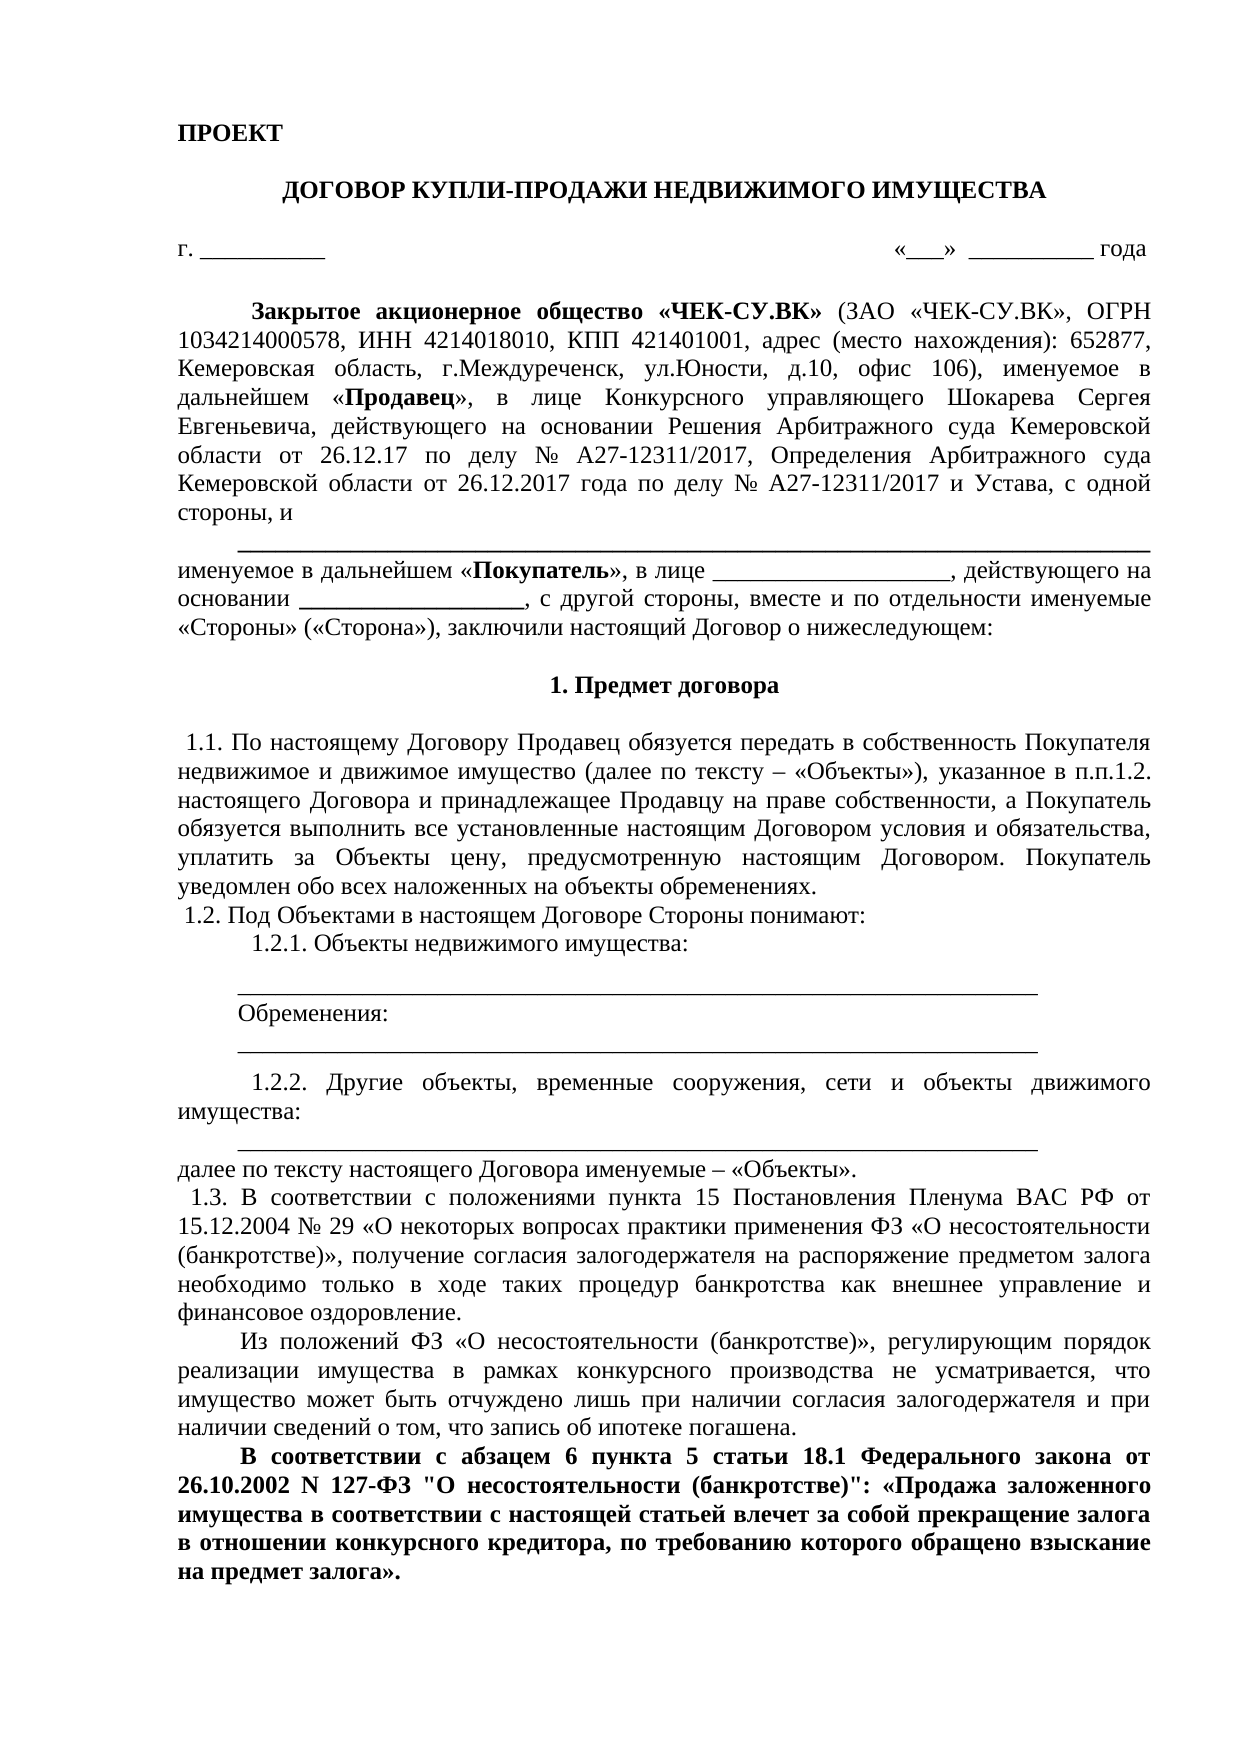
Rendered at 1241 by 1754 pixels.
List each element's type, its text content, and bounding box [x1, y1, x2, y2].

text _________________________________________________________________________ именуемое в дальнейшем «Покупатель», в лице ___________________, действующего на основании __________________, с другой стороны, вместе и по отдельности именуемые «Стороны» («Сторона»), заключили настоящий Договор о нижеследующем: [177, 526, 1152, 641]
text 1.2.2. Другие объекты, временные сооружения, сети и объекты движимого имущества: [177, 1067, 1152, 1125]
text ДОГОВОР КУПЛИ-ПРОДАЖИ НЕДВИЖИМОГО ИМУЩЕСТВА [177, 176, 1152, 204]
text 1.3. В соответствии с положениями пункта 15 Постановления Пленума ВАС РФ от 15.12.2004 № 29 «О некоторых вопросах практики применения ФЗ «О несостоятельности (банкротстве)», получение согласия залогодержателя на распоряжение предметом залога необходимо только в ходе таких процедур банкротства как внешнее управление и финансовое оздоровление. [177, 1182, 1152, 1326]
text далее по тексту настоящего Договора именуемые – «Объекты». [177, 1154, 1152, 1182]
text 1.2. Под Объектами в настоящем Договоре Стороны понимают: [177, 900, 1152, 928]
text Из положений ФЗ «О несостоятельности (банкротстве)», регулирующим порядок реализации имущества в рамках конкурсного производства не усматривается, что имущество может быть отчуждено лишь при наличии согласия залогодержателя и при наличии сведений о том, что запись об ипотеке погашена. [177, 1326, 1152, 1441]
text В соответствии с абзацем 6 пункта 5 статьи 18.1 Федерального закона от 26.10.2002 N 127-ФЗ "О несостоятельности (банкротстве)": «Продажа заложенного имущества в соответствии с настоящей статьей влечет за собой прекращение залога в отношении конкурсного кредитора, по требованию которого обращено взыскание на предмет залога». [177, 1441, 1152, 1585]
text ________________________________________________________________ [177, 1027, 1152, 1055]
text Обременения: [177, 998, 1152, 1027]
text ________________________________________________________________ [177, 969, 1152, 998]
text Закрытое акционерное общество «ЧЕК-СУ.ВК» (ЗАО «ЧЕК-СУ.ВК», ОГРН 1034214000578, ИНН 4214018010, КПП 421401001, адрес (место нахождения): 652877, Кемеровская область, г.Междуреченск, ул.Юности, д.10, офис 106), именуемое в дальнейшем «Продавец», в лице Конкурсного управляющего Шокарева Сергея Евгеньевича, действующего на основании Решения Арбитражного суда Кемеровской области от 26.12.17 по делу № А27-12311/2017, Определения Арбитражного суда Кемеровской области от 26.12.2017 года по делу № А27-12311/2017 и Устава, с одной стороны, и [177, 296, 1152, 526]
text 1.1. По настоящему Договору Продавец обязуется передать в собственность Покупателя недвижимое и движимое имущество (далее по тексту – «Объекты»), указанное в п.п.1.2. настоящего Договора и принадлежащее Продавцу на праве собственности, а Покупатель обязуется выполнить все установленные настоящим Договором условия и обязательства, уплатить за Объекты цену, предусмотренную настоящим Договором. Покупатель уведомлен обо всех наложенных на объекты обременениях. [177, 727, 1152, 900]
text 1.2.1. Объекты недвижимого имущества: [177, 928, 1152, 957]
text 1. Предмет договора [177, 670, 1152, 698]
text г. __________ «___» __________ года [177, 233, 1152, 262]
text ПРОЕКТ [177, 118, 1152, 147]
text ________________________________________________________________ [177, 1125, 1152, 1154]
